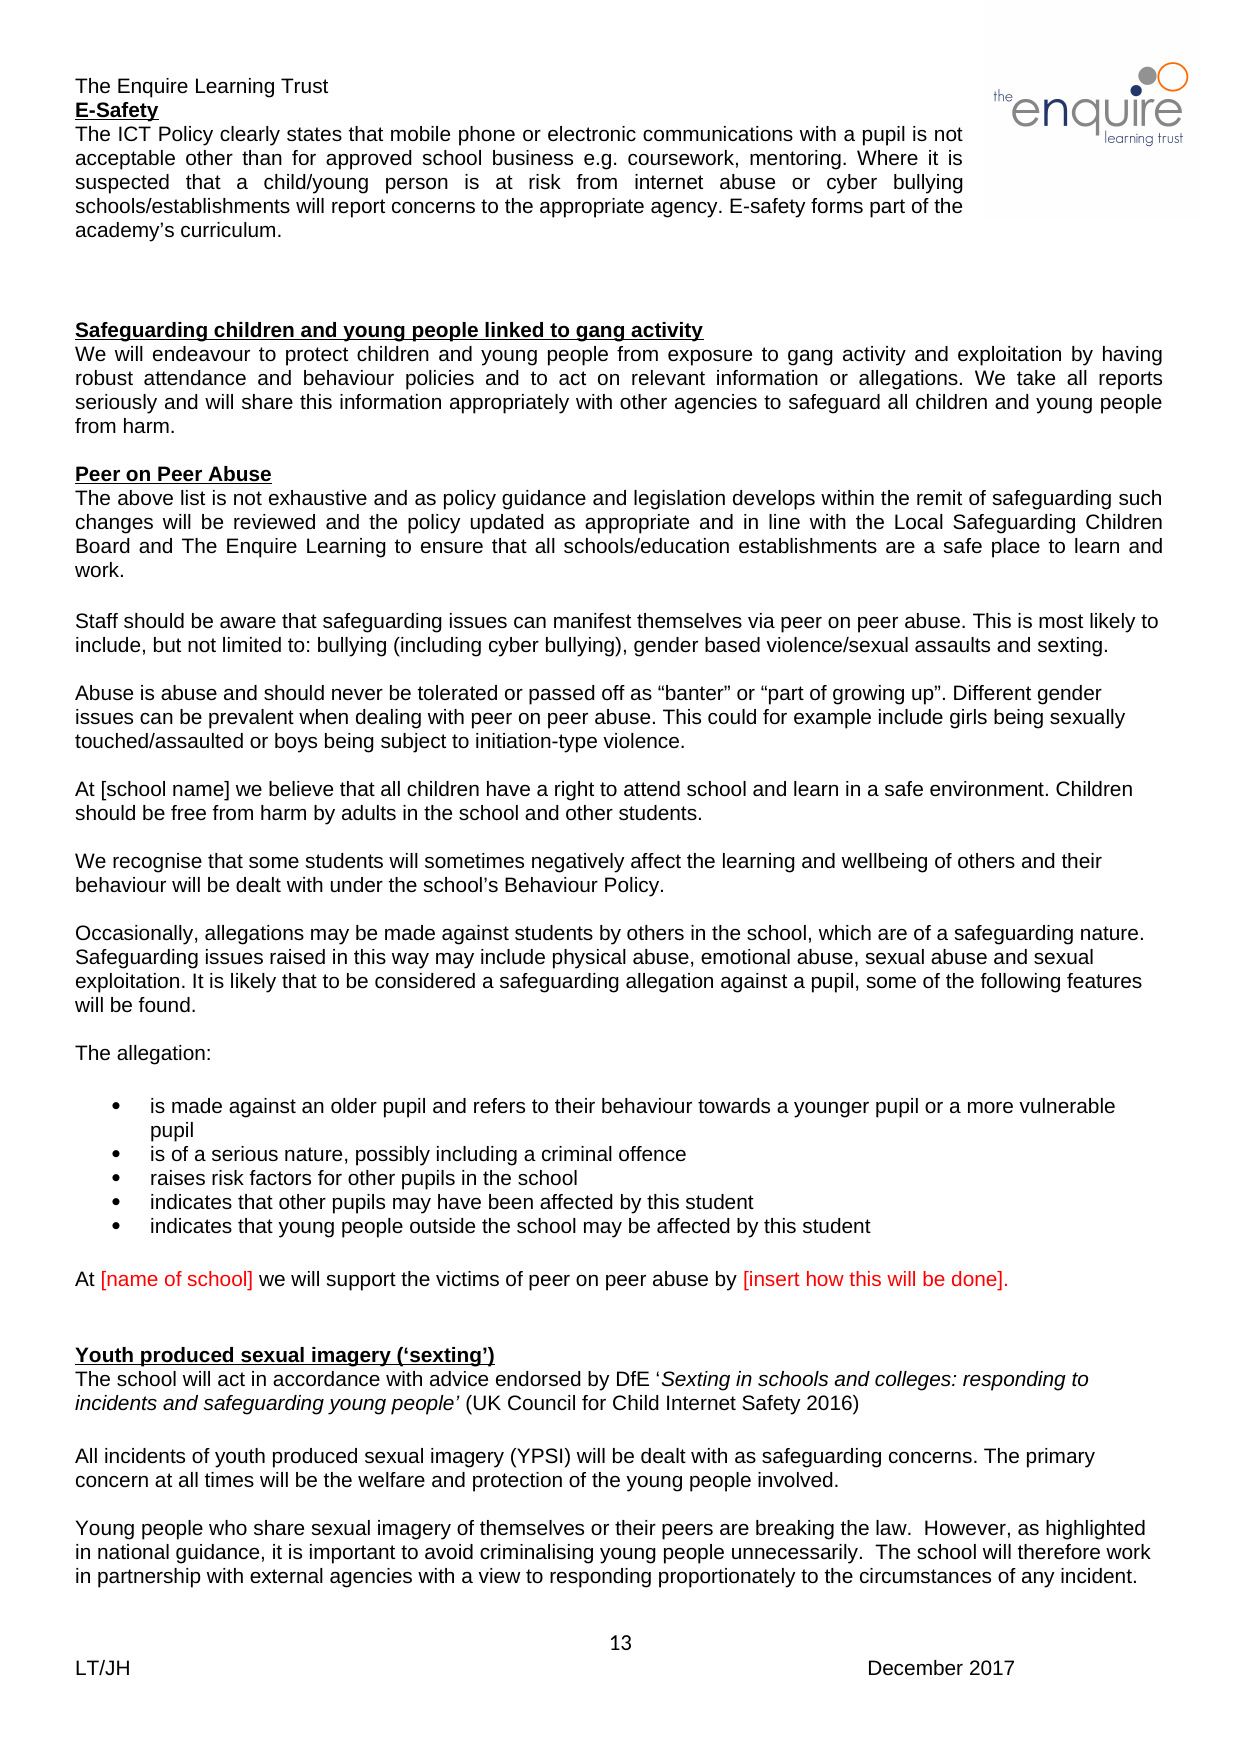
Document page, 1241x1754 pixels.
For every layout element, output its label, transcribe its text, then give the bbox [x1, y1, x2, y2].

text At [name of school] we will support the victims of peer on peer abuse by [insert how this will be done]. [75, 1267, 1165, 1343]
text Youth produced sexual imagery (‘sexting’) The school will act in accordance with advice endorsed by DfE ‘Sexting in schools and colleges: responding to incidents and safeguarding young people’ (UK Council for Child Internet Safety 2016) [75, 1343, 1165, 1444]
list indicates that young people outside the school may be affected by this student [112, 1214, 1165, 1238]
list is of a serious nature, possibly including a criminal offence [112, 1142, 1165, 1166]
text The ICT Policy clearly states that mobile phone or electronic communications with a pupil is not acceptable other than for approved school business e.g. coursework, mentoring. Where it is suspected that a child/young person is at risk from internet abuse or cyber bullying schools/establishments will report concerns to the appropriate agency. E-safety forms part of the academy’s curriculum. [75, 122, 1165, 242]
text Staff should be aware that safeguarding issues can manifest themselves via peer on peer abuse. This is most likely to include, but not limited to: bullying (including cyber bullying), gender based violence/sexual assaults and sexting. Abuse is abuse and should never be tolerated or passed off as “banter” or “part of growing up”. Different gender issues can be prevalent when dealing with peer on peer abuse. This could for example include girls being sexually touched/assaulted or boys being subject to initiation-type violence. At [school name] we believe that all children have a right to attend school and learn in a safe environment. Children should be free from harm by adults in the school and other students. We recognise that some students will sometimes negatively affect the learning and wellbeing of others and their behaviour will be dealt with under the school’s Behaviour Policy. Occasionally, allegations may be made against students by others in the school, which are of a safeguarding nature. Safeguarding issues raised in this way may include physical abuse, emotional abuse, sexual abuse and sexual exploitation. It is likely that to be considered a safeguarding allegation against a pupil, some of the following features will be found. The allegation: [75, 609, 1165, 1064]
list indicates that other pupils may have been affected by this student [112, 1190, 1165, 1214]
list raises risk factors for other pupils in the school [112, 1166, 1165, 1190]
text E-Safety [75, 98, 983, 122]
list is made against an older pupil and refers to their behaviour towards a younger pupil or a more vulnerable pupil [112, 1094, 1165, 1142]
picture [983, 0, 1200, 218]
text We will endeavour to protect children and young people from exposure to gang activity and exploitation by having robust attendance and behaviour policies and to act on relevant information or allegations. We take all reports seriously and will share this information appropriately with other agencies to safeguard all children and young people from harm. [75, 342, 1165, 438]
text All incidents of youth produced sexual imagery (YPSI) will be dealt with as safeguarding concerns. The primary concern at all times will be the welfare and protection of the young people involved. Young people who share sexual imagery of themselves or their peers are breaking the law. However, as highlighted in national guidance, it is important to avoid criminalising young people unnecessarily. The school will therefore work in partnership with external agencies with a view to responding proportionately to the circumstances of any incident. [75, 1444, 1165, 1587]
text The above list is not exhaustive and as policy guidance and legislation develops within the remit of safeguarding such changes will be reviewed and the policy updated as appropriate and in line with the Local Safeguarding Children Board and The Enquire Learning to ensure that all schools/education establishments are a safe place to learn and work. [75, 486, 1165, 582]
text Safeguarding children and young people linked to gang activity [75, 318, 1165, 342]
text Peer on Peer Abuse [75, 462, 1165, 486]
